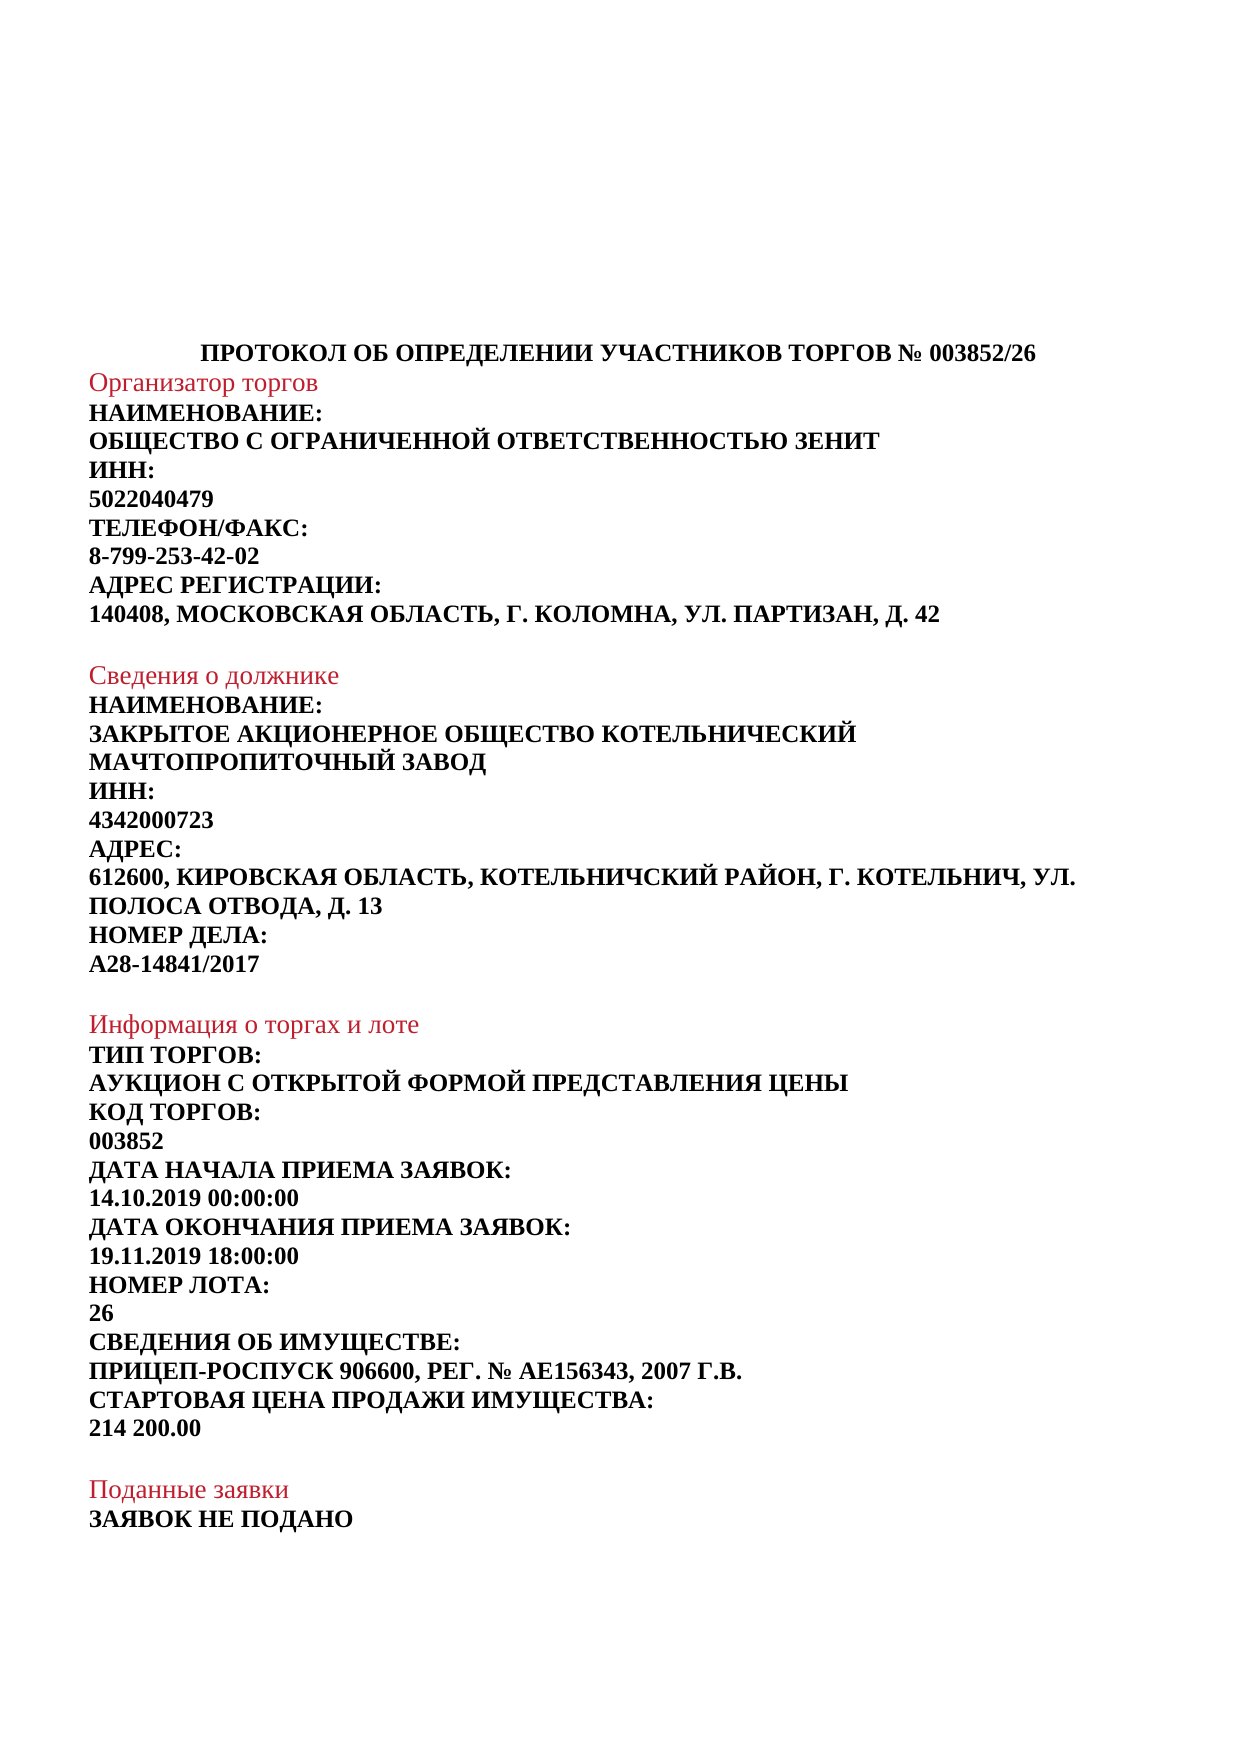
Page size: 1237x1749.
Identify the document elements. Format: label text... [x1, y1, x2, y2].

text ПРОТОКОЛ ОБ ОПРЕДЕЛЕНИИ УЧАСТНИКОВ ТОРГОВ № 003852/26 [88, 88, 1148, 366]
